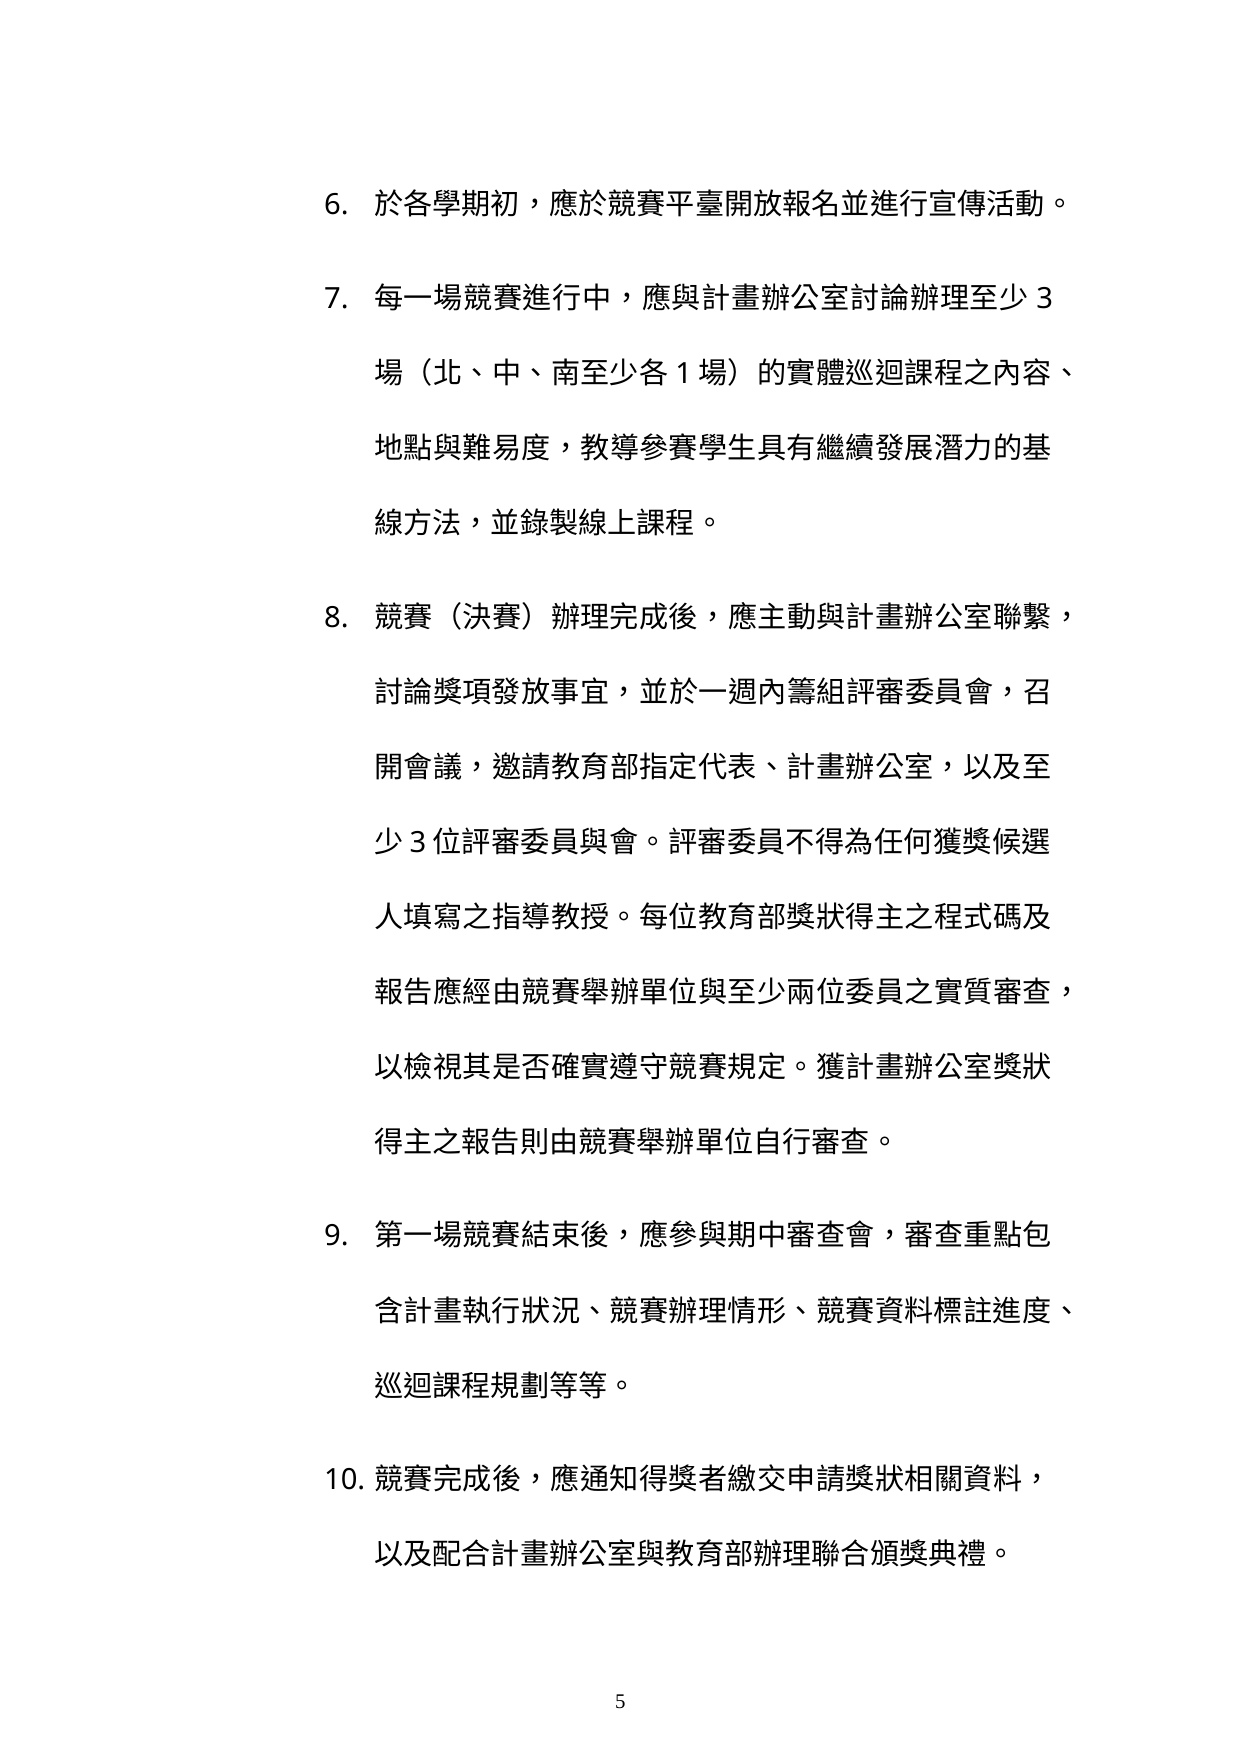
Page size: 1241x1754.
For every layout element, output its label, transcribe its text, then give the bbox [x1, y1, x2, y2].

list 每一場競賽進行中，應與計畫辦公室討論辦理至少3場（北、中、南至少各1場）的實體巡迴課程之內容、地點與難易度，教導參賽學生具有繼續發展潛力的基線方法，並錄製線上課程。 [324, 258, 1053, 558]
list 於各學期初，應於競賽平臺開放報名並進行宣傳活動。 [324, 164, 1053, 239]
list 競賽（決賽）辦理完成後，應主動與計畫辦公室聯繫，討論獎項發放事宜，並於一週內籌組評審委員會，召開會議，邀請教育部指定代表、計畫辦公室，以及至少3位評審委員與會。評審委員不得為任何獲獎候選人填寫之指導教授。每位教育部獎狀得主之程式碼及報告應經由競賽舉辦單位與至少兩位委員之實質審查，以檢視其是否確實遵守競賽規定。獲計畫辦公室獎狀得主之報告則由競賽舉辦單位自行審查。 [324, 577, 1053, 1177]
list 競賽完成後，應通知得獎者繳交申請獎狀相關資料，以及配合計畫辦公室與教育部辦理聯合頒獎典禮。 [324, 1439, 1053, 1589]
list 第一場競賽結束後，應參與期中審查會，審查重點包含計畫執行狀況、競賽辦理情形、競賽資料標註進度、巡迴課程規劃等等。 [324, 1196, 1053, 1421]
